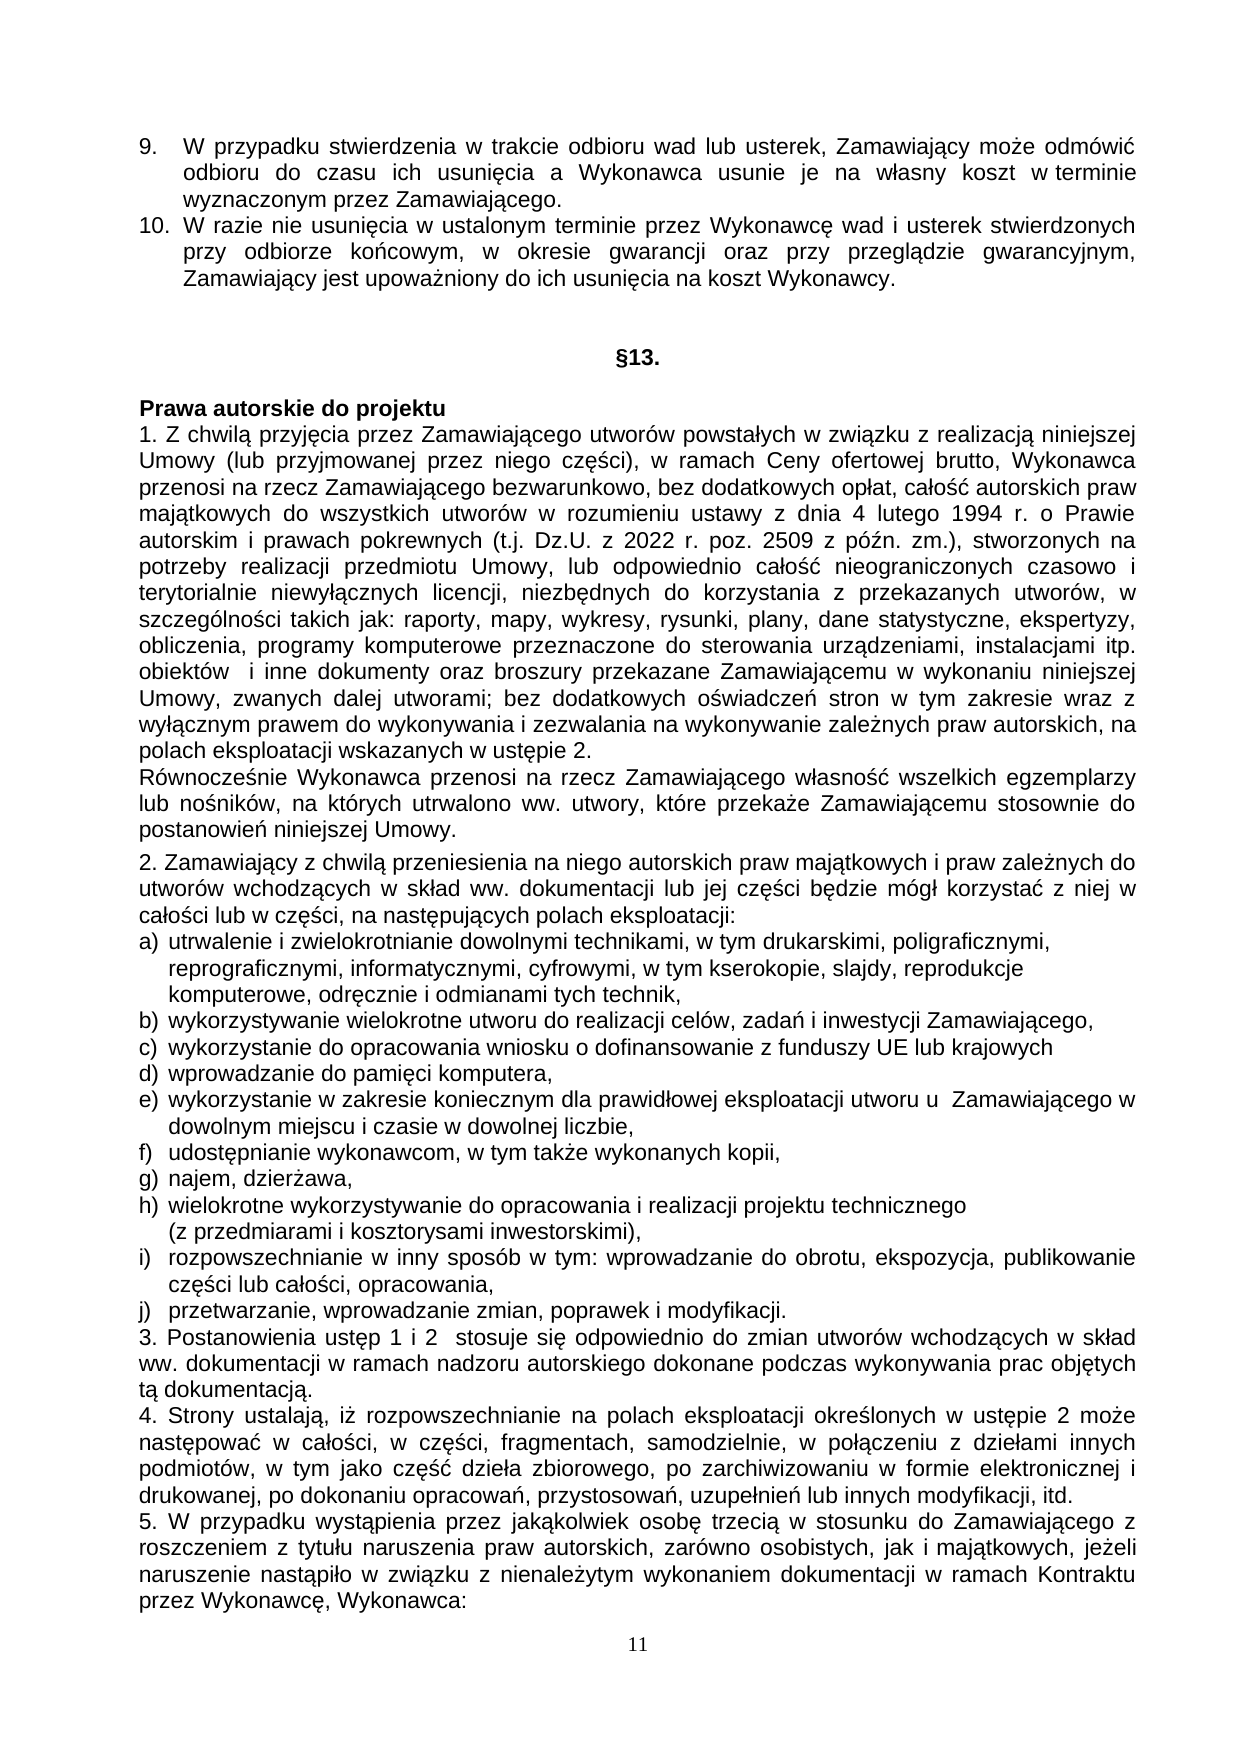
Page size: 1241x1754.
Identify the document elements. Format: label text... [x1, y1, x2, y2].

text Prawa autorskie do projektu [139, 395, 675, 421]
text 3. Postanowienia ustęp 1 i 2 stosuje się odpowiednio do zmian utworów wchodzących w skład ww. dokumentacji w ramach nadzoru autorskiego dokonane podczas wykonywania prac objętych tą dokumentacją. [138, 1323, 1137, 1402]
list 1. Z chwilą przyjęcia przez Zamawiającego utworów powstałych w związku z realizacją niniejszej Umowy (lub przyjmowanej przez niego części), w ramach Ceny ofertowej brutto, Wykonawca przenosi na rzecz Zamawiającego bezwarunkowo, bez dodatkowych opłat, całość autorskich praw majątkowych do wszystkich utworów w rozumieniu ustawy z dnia 4 lutego 1994 r. o Prawie autorskim i prawach pokrewnych (t.j. Dz.U. z 2022 r. poz. 2509 z późn. zm.), stworzonych na potrzeby realizacji przedmiotu Umowy, lub odpowiednio całość nieograniczonych czasowo i terytorialnie niewyłącznych licencji, niezbędnych do korzystania z przekazanych utworów, w szczególności takich jak: raporty, mapy, wykresy, rysunki, plany, dane statystyczne, ekspertyzy, obliczenia, programy komputerowe przeznaczone do sterowania urządzeniami, instalacjami itp. obiektów i inne dokumenty oraz broszury przekazane Zamawiającemu w wykonaniu niniejszej Umowy, zwanych dalej utworami; bez dodatkowych oświadczeń stron w tym zakresie wraz z wyłącznym prawem do wykonywania i zezwalania na wykonywanie zależnych praw autorskich, na polach eksploatacji wskazanych w ustępie 2. [138, 421, 1137, 764]
list utrwalenie i zwielokrotnianie dowolnymi technikami, w tym drukarskimi, poligraficznymi, reprograficznymi, informatycznymi, cyfrowymi, w tym kserokopie, slajdy, reprodukcje komputerowe, odręcznie i odmianami tych technik, [138, 928, 1137, 1007]
text 5. W przypadku wystąpienia przez jakąkolwiek osobę trzecią w stosunku do Zamawiającego z roszczeniem z tytułu naruszenia praw autorskich, zarówno osobistych, jak i majątkowych, jeżeli naruszenie nastąpiło w związku z nienależytym wykonaniem dokumentacji w ramach Kontraktu przez Wykonawcę, Wykonawca: [138, 1508, 1137, 1613]
list wprowadzanie do pamięci komputera, [138, 1060, 1137, 1086]
list wielokrotne wykorzystywanie do opracowania i realizacji projektu technicznego (z przedmiarami i kosztorysami inwestorskimi), [138, 1192, 1137, 1244]
list W przypadku stwierdzenia w trakcie odbioru wad lub usterek, Zamawiający może odmówić odbioru do czasu ich usunięcia a Wykonawca usunie je na własny koszt w terminie wyznaczonym przez Zamawiającego. [138, 133, 1137, 212]
list wykorzystanie w zakresie koniecznym dla prawidłowej eksploatacji utworu u Zamawiającego w dowolnym miejscu i czasie w dowolnej liczbie, [138, 1086, 1137, 1139]
text 4. Strony ustalają, iż rozpowszechnianie na polach eksploatacji określonych w ustępie 2 może następować w całości, w części, fragmentach, samodzielnie, w połączeniu z dziełami innych podmiotów, w tym jako część dzieła zbiorowego, po zarchiwizowaniu w formie elektronicznej i drukowanej, po dokonaniu opracowań, przystosowań, uzupełnień lub innych modyfikacji, itd. [138, 1402, 1137, 1508]
list Równocześnie Wykonawca przenosi na rzecz Zamawiającego własność wszelkich egzemplarzy lub nośników, na których utrwalono ww. utwory, które przekaże Zamawiającemu stosownie do postanowień niniejszej Umowy. [138, 764, 1137, 843]
text 2. Zamawiający z chwilą przeniesienia na niego autorskich praw majątkowych i praw zależnych do utworów wchodzących w skład ww. dokumentacji lub jej części będzie mógł korzystać z niej w całości lub w części, na następujących polach eksploatacji: [138, 849, 1137, 928]
list przetwarzanie, wprowadzanie zmian, poprawek i modyfikacji. [138, 1297, 1137, 1323]
list W razie nie usunięcia w ustalonym terminie przez Wykonawcę wad i usterek stwierdzonych przy odbiorze końcowym, w okresie gwarancji oraz przy przeglądzie gwarancyjnym, Zamawiający jest upoważniony do ich usunięcia na koszt Wykonawcy. [138, 212, 1137, 291]
list najem, dzierżawa, [138, 1165, 1137, 1192]
list wykorzystywanie wielokrotne utworu do realizacji celów, zadań i inwestycji Zamawiającego, [138, 1007, 1137, 1033]
list wykorzystanie do opracowania wniosku o dofinansowanie z funduszy UE lub krajowych [138, 1033, 1137, 1060]
list udostępnianie wykonawcom, w tym także wykonanych kopii, [138, 1139, 1137, 1165]
text §13. [138, 344, 1137, 370]
list rozpowszechnianie w inny sposób w tym: wprowadzanie do obrotu, ekspozycja, publikowanie części lub całości, opracowania, [138, 1244, 1137, 1297]
